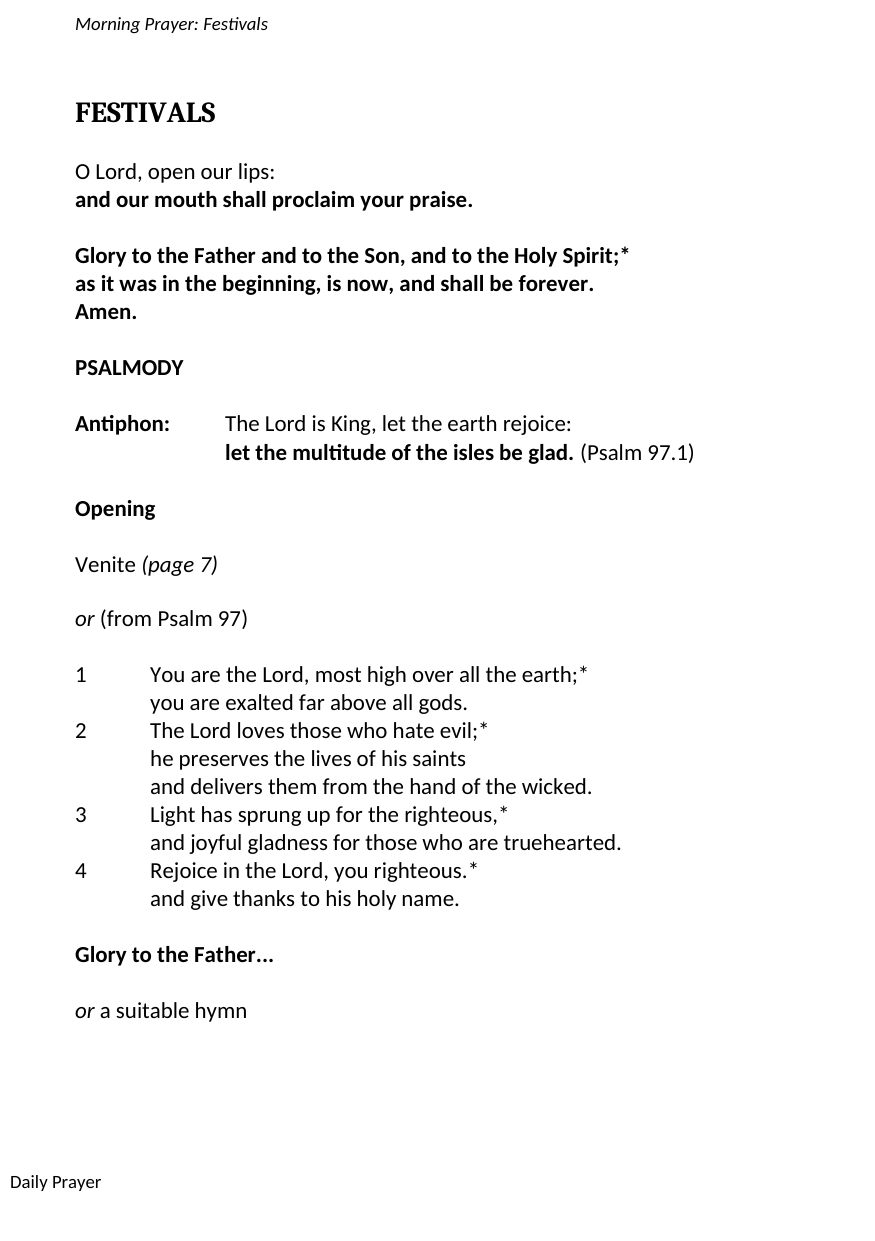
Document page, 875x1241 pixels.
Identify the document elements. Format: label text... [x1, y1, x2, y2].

text 3 Light has sprung up for the righteous,* [75, 800, 799, 828]
text Opening [75, 494, 799, 522]
text O Lord, open our lips: [75, 157, 799, 185]
text you are exalted far above all gods. [75, 688, 799, 716]
text 2 The Lord loves those who hate evil;* [75, 716, 799, 744]
text PSALMODY [75, 353, 799, 382]
subtitle FESTIVALS [75, 96, 799, 129]
text or a suitable hymn [75, 996, 799, 1024]
text he preserves the lives of his saints [75, 744, 799, 772]
text Amen. [75, 297, 799, 326]
text and our mouth shall proclaim your praise. [75, 185, 799, 213]
text or (from Psalm 97) [75, 604, 799, 632]
text and give thanks to his holy name. [75, 884, 799, 912]
text as it was in the beginning, is now, and shall be forever. [75, 269, 799, 297]
text Venite (page 7) [75, 550, 799, 578]
text Glory to the Father and to the Son, and to the Holy Spirit;* [75, 241, 799, 269]
text 1 You are the Lord, most high over all the earth;* [75, 660, 799, 688]
text and delivers them from the hand of the wicked. [75, 772, 799, 800]
text Antiphon: The Lord is King, let the earth rejoice: [75, 409, 799, 438]
text and joyful gladness for those who are truehearted. [75, 828, 799, 856]
text let the multitude of the isles be glad. (Psalm 97.1) [75, 438, 799, 466]
text 4 Rejoice in the Lord, you righteous.* [75, 856, 799, 884]
text Glory to the Father... [75, 940, 799, 968]
